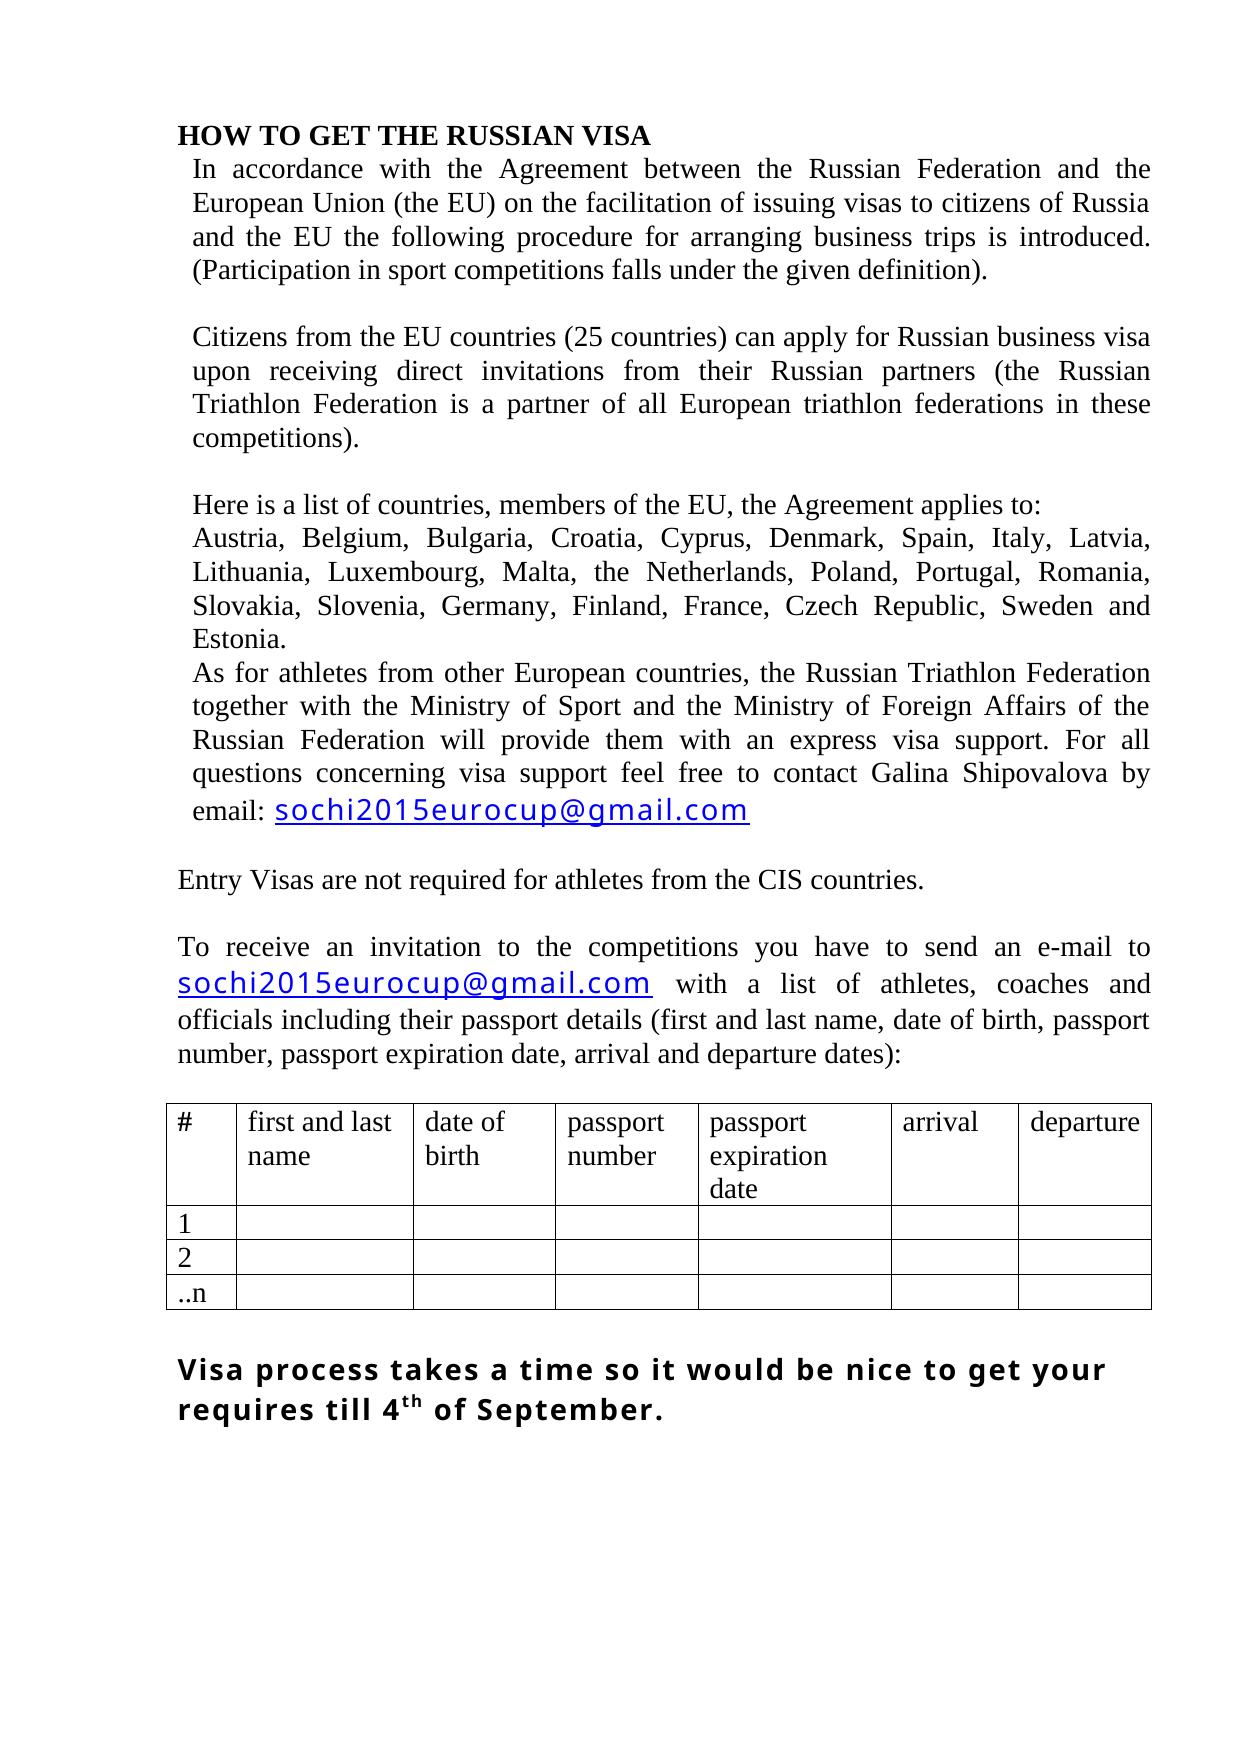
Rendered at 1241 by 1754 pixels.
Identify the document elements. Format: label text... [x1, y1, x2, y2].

table_cell [556, 1240, 698, 1274]
table_cell [699, 1275, 891, 1308]
table_cell [1019, 1240, 1151, 1274]
text To receive an invitation to the competitions you have to send an e-mail to sochi2015eurocup@gmail.com with a list of athletes, coaches and officials including their passport details (first and last name, date of birth, passport number, passport expiration date, arrival and departure dates): [177, 929, 1152, 1069]
table_header first and last name [237, 1104, 413, 1205]
table_cell [892, 1275, 1018, 1308]
table_cell [237, 1206, 413, 1239]
table_cell [699, 1240, 891, 1274]
text Visa process takes a time so it would be nice to get your requires till 4th of September. [177, 1349, 1152, 1429]
table_cell 1 [167, 1206, 236, 1239]
table_header departure [1019, 1104, 1151, 1205]
table_cell ..n [167, 1275, 236, 1308]
table_cell [892, 1240, 1018, 1274]
text In accordance with the Agreement between the Russian Federation and the European Union (the EU) on the facilitation of issuing visas to citizens of Russia and the EU the following procedure for arranging business trips is introduced. (Participation in sport competitions falls under the given definition). [192, 152, 1152, 286]
table_header date of birth [414, 1104, 555, 1205]
table_header passport number [556, 1104, 698, 1205]
text Here is a list of countries, members of the EU, the Agreement applies to: [192, 487, 1152, 521]
table_cell [237, 1275, 413, 1308]
text As for athletes from other European countries, the Russian Triathlon Federation together with the Ministry of Sport and the Ministry of Foreign Affairs of the Russian Federation will provide them with an express visa support. For all questions concerning visa support feel free to contact Galina Shipovalova by email: sochi2015eurocup@gmail.com [192, 655, 1152, 829]
table_cell [699, 1206, 891, 1239]
table_cell 2 [167, 1240, 236, 1274]
table_cell [556, 1275, 698, 1308]
table_cell [414, 1275, 555, 1308]
table_header # [167, 1104, 236, 1205]
text HOW TO GET THE RUSSIAN VISA [177, 118, 1152, 152]
table_cell [1019, 1275, 1151, 1308]
text Entry Visas are not required for athletes from the CIS countries. [177, 862, 1152, 896]
table_cell [1019, 1206, 1151, 1239]
text Citizens from the EU countries (25 countries) can apply for Russian business visa upon receiving direct invitations from their Russian partners (the Russian Triathlon Federation is a partner of all European triathlon federations in these competitions). [192, 319, 1152, 453]
table_header arrival [892, 1104, 1018, 1205]
table_cell [414, 1240, 555, 1274]
table_cell [237, 1240, 413, 1274]
text Austria, Belgium, Bulgaria, Croatia, Cyprus, Denmark, Spain, Italy, Latvia, Lithuania, Luxembourg, Malta, the Netherlands, Poland, Portugal, Romania, Slovakia, Slovenia, Germany, Finland, France, Czech Republic, Sweden and Estonia. [192, 521, 1152, 655]
table_cell [414, 1206, 555, 1239]
table_header passport expiration date [699, 1104, 891, 1205]
table_cell [892, 1206, 1018, 1239]
table_cell [556, 1206, 698, 1239]
